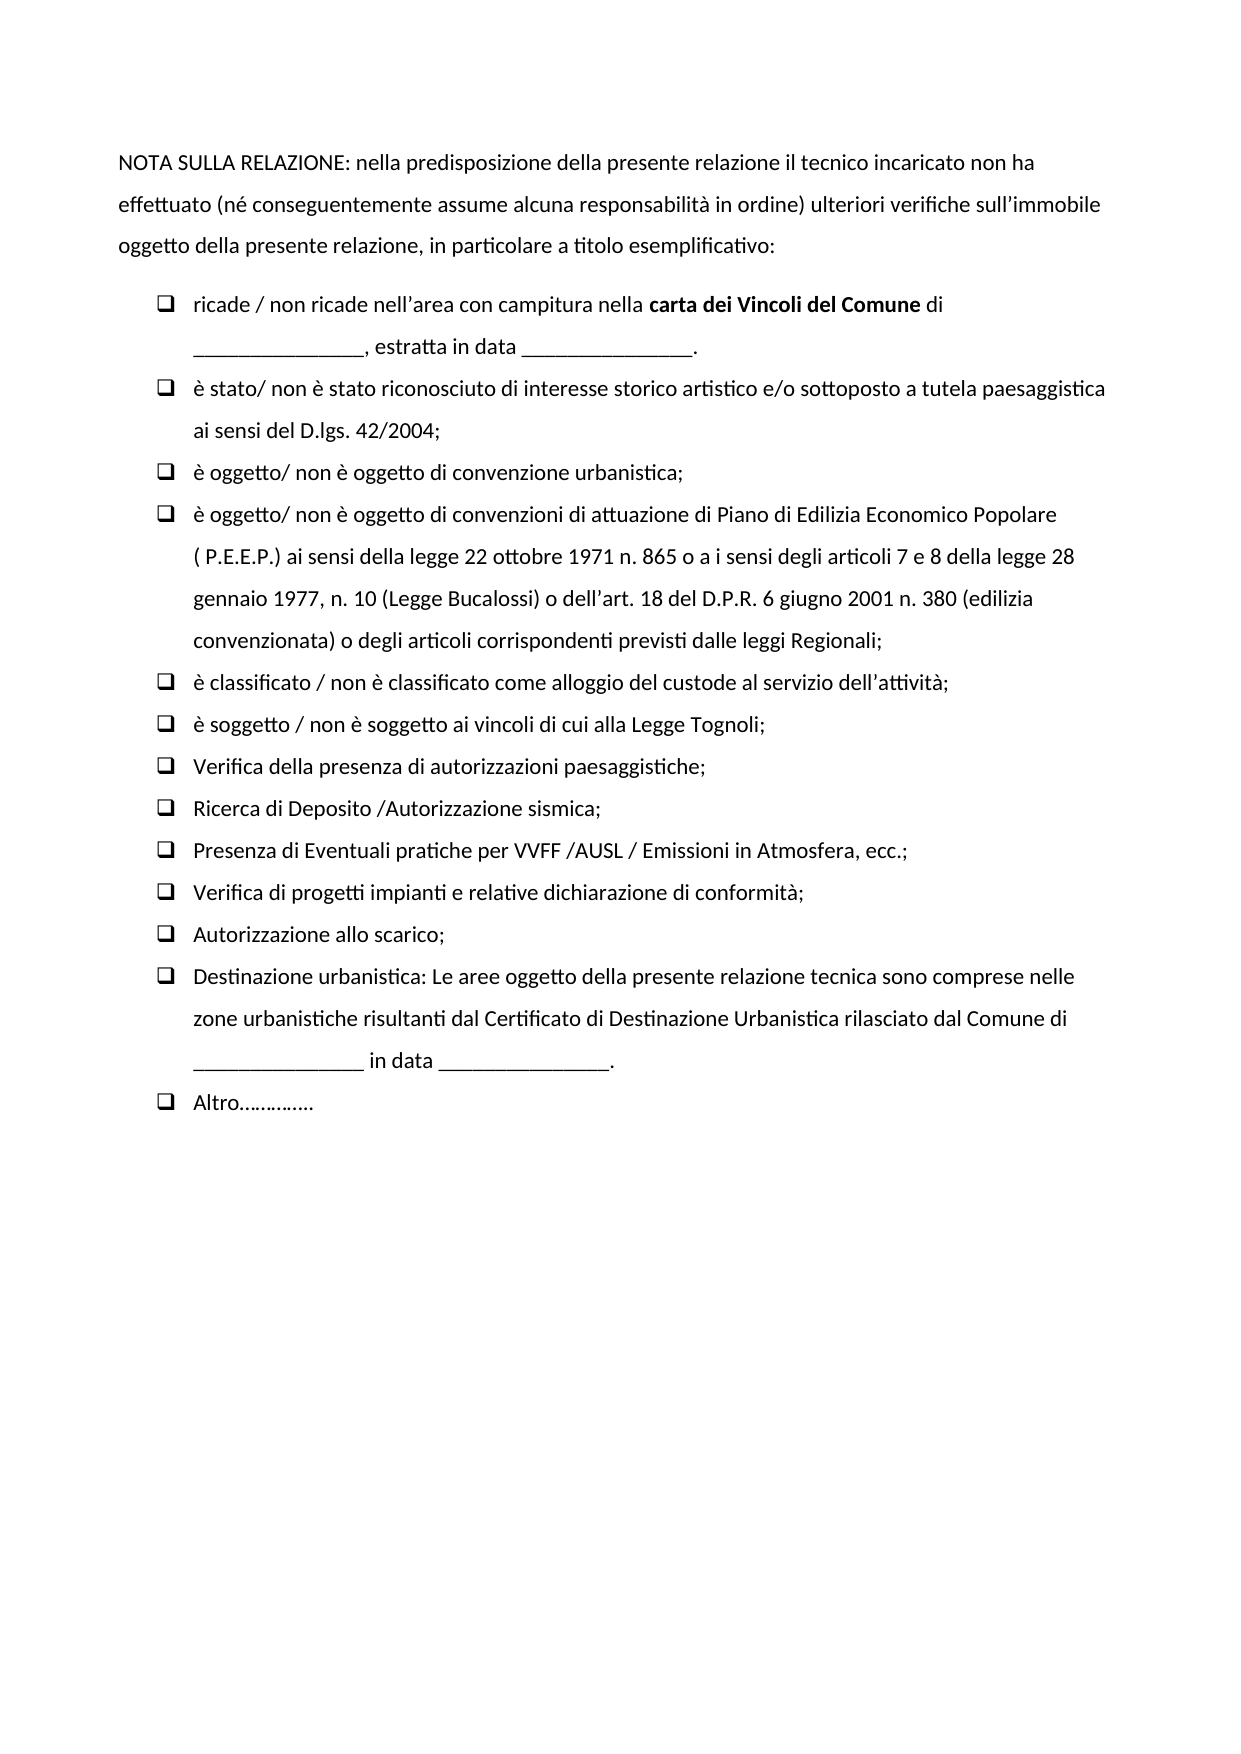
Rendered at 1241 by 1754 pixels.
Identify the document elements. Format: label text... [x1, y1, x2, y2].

list è oggetto/ non è oggetto di convenzioni di attuazione di Piano di Edilizia Economico Popolare ( P.E.E.P.) ai sensi della legge 22 ottobre 1971 n. 865 o a i sensi degli articoli 7 e 8 della legge 28 gennaio 1977, n. 10 (Legge Bucalossi) o dell’art. 18 del D.P.R. 6 giugno 2001 n. 380 (edilizia convenzionata) o degli articoli corrispondenti previsti dalle leggi Regionali; [156, 500, 1122, 654]
list è oggetto/ non è oggetto di convenzione urbanistica; [156, 458, 1122, 486]
list Verifica della presenza di autorizzazioni paesaggistiche; [156, 752, 1122, 780]
list Autorizzazione allo scarico; [156, 920, 1122, 948]
list è stato/ non è stato riconosciuto di interesse storico artistico e/o sottoposto a tutela paesaggistica ai sensi del D.lgs. 42/2004; [156, 374, 1122, 444]
list ricade / non ricade nell’area con campitura nella carta dei Vincoli del Comune di _______________, estratta in data _______________. [156, 290, 1122, 360]
list Altro………….. [156, 1088, 1122, 1116]
list Destinazione urbanistica: Le aree oggetto della presente relazione tecnica sono comprese nelle zone urbanistiche risultanti dal Certificato di Destinazione Urbanistica rilasciato dal Comune di _______________ in data _______________. [156, 962, 1122, 1074]
list Verifica di progetti impianti e relative dichiarazione di conformità; [156, 878, 1122, 906]
list Presenza di Eventuali pratiche per VVFF /AUSL / Emissioni in Atmosfera, ecc.; [156, 836, 1122, 864]
list è classificato / non è classificato come alloggio del custode al servizio dell’attività; [156, 668, 1122, 696]
list è soggetto / non è soggetto ai vincoli di cui alla Legge Tognoli; [156, 710, 1122, 738]
list Ricerca di Deposito /Autorizzazione sismica; [156, 794, 1122, 822]
text NOTA SULLA RELAZIONE: nella predisposizione della presente relazione il tecnico incaricato non ha effettuato (né conseguentemente assume alcuna responsabilità in ordine) ulteriori verifiche sull’immobile oggetto della presente relazione, in particolare a titolo esemplificativo: [118, 148, 1122, 260]
